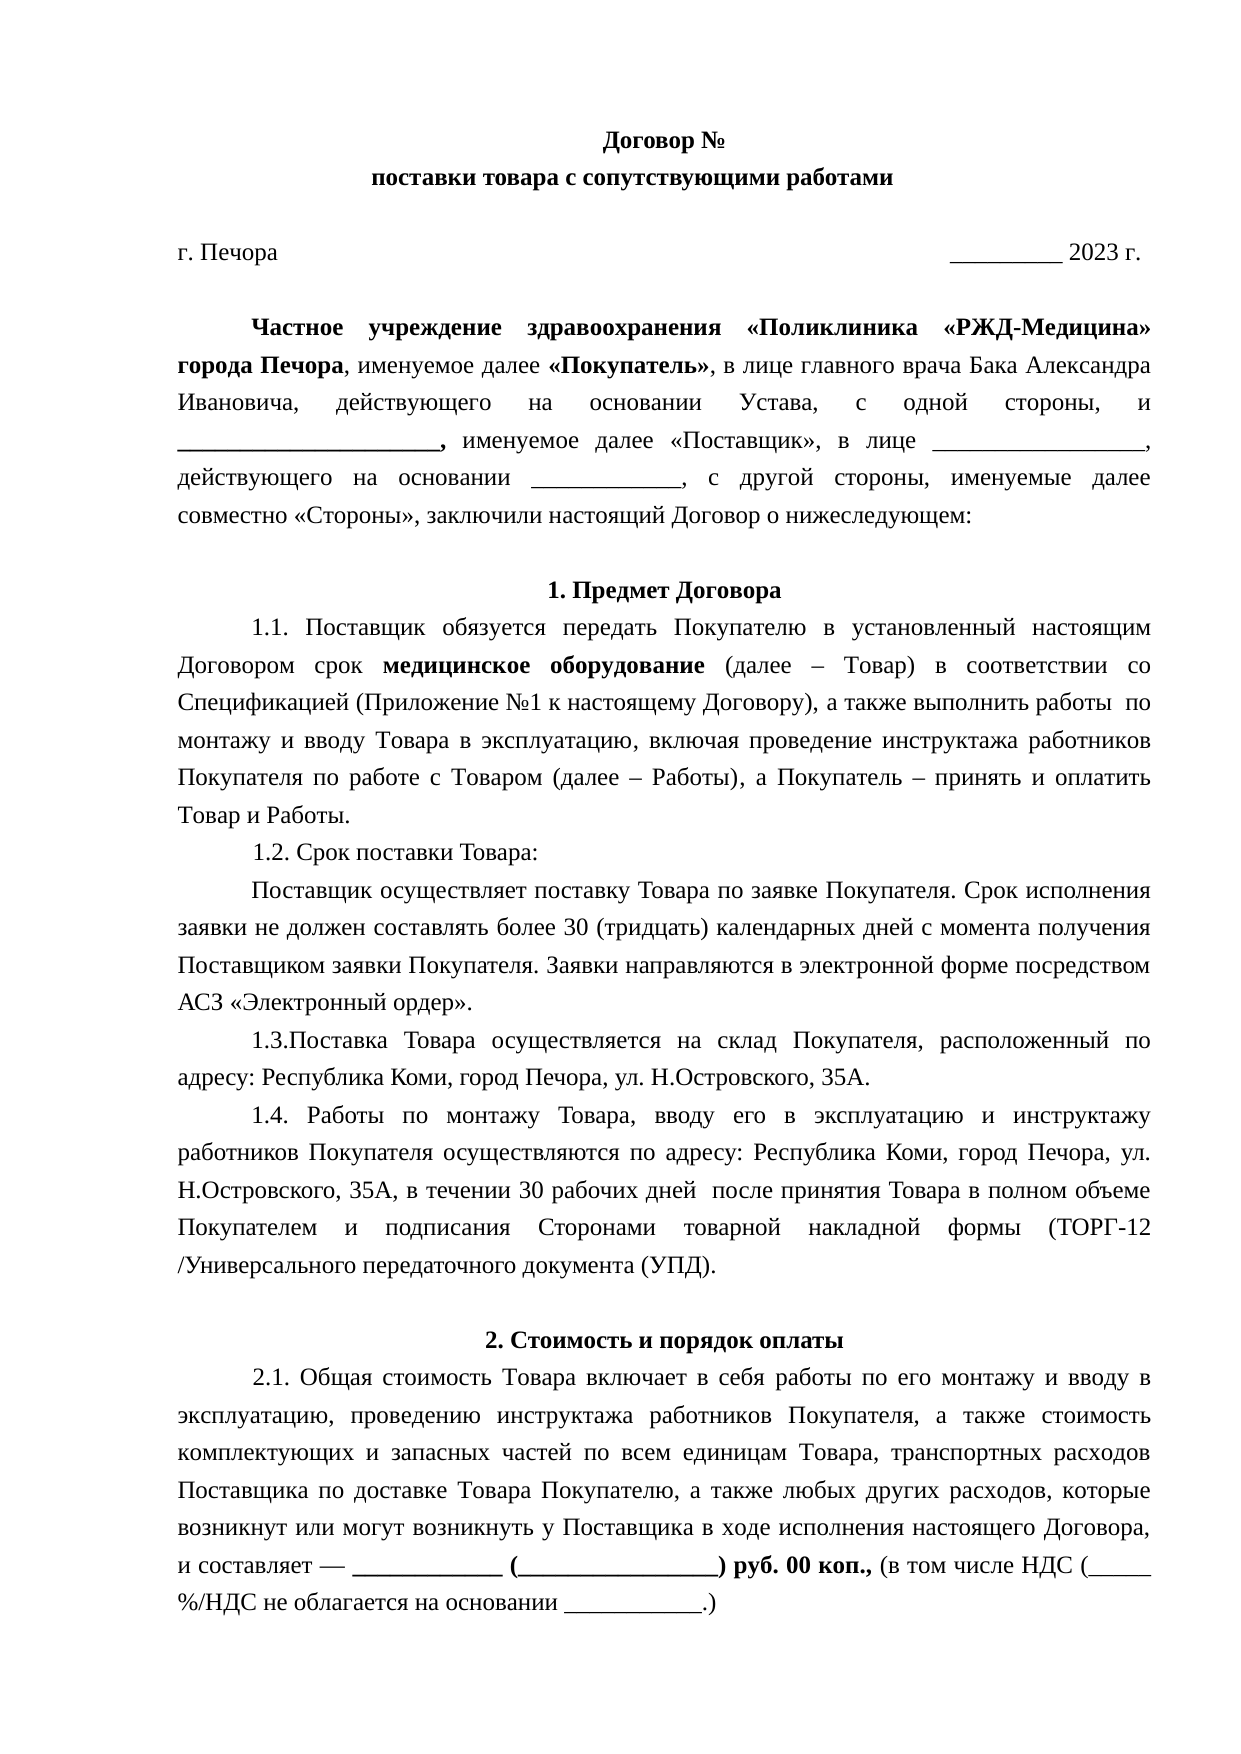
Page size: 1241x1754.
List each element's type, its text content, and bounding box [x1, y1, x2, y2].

text Частное учреждение здравоохранения «Поликлиника «РЖД-Медицина» города Печора, именуемое далее «Покупатель», в лице главного врача Бака Александра Ивановича, действующего на основании Устава, с одной стороны, и _____________________, именуемое далее «Поставщик», в лице _________________, действующего на основании ____________, с другой стороны, именуемые далее совместно «Стороны», заключили настоящий Договор о нижеследующем: [177, 306, 1152, 531]
text 2.1. Общая стоимость Товара включает в себя работы по его монтажу и вводу в эксплуатацию, проведению инструктажа работников Покупателя, а также стоимость комплектующих и запасных частей по всем единицам Товара, транспортных расходов Поставщика по доставке Товара Покупателю, а также любых других расходов, которые возникнут или могут возникнуть у Поставщика в ходе исполнения настоящего Договора, и составляет — ____________ (________________) руб. 00 коп., (в том числе НДС (_____%/НДС не облагается на основании ___________.) [177, 1356, 1152, 1618]
title поставки товара с сопутствующими работами [177, 156, 1152, 193]
text Поставщик осуществляет поставку Товара по заявке Покупателя. Срок исполнения заявки не должен составлять более 30 (тридцать) календарных дней с момента получения Поставщиком заявки Покупателя. Заявки направляются в электронной форме посредством АСЗ «Электронный ордер». [177, 868, 1152, 1018]
text 1.4. Работы по монтажу Товара, вводу его в эксплуатацию и инструктажу работников Покупателя осуществляются по адресу: Республика Коми, город Печора, ул. Н.Островского, 35А, в течении 30 рабочих дней после принятия Товара в полном объеме Покупателем и подписания Сторонами товарной накладной формы (ТОРГ-12 /Универсального передаточного документа (УПД). [177, 1093, 1152, 1281]
text 1.3.Поставка Товара осуществляется на склад Покупателя, расположенный по адресу: Республика Коми, город Печора, ул. Н.Островского, 35А. [177, 1018, 1152, 1093]
text г. Печора _________ 2023 г. [177, 231, 1152, 268]
title Договор № [177, 118, 1152, 156]
text 2. Стоимость и порядок оплаты [177, 1318, 1152, 1356]
text 1.2. Срок поставки Товара: [177, 831, 1152, 868]
text 1.1. Поставщик обязуется передать Покупателю в установленный настоящим Договором срок медицинское оборудование (далее – Товар) в соответствии со Спецификацией (Приложение №1 к настоящему Договору), а также выполнить работы по монтажу и вводу Товара в эксплуатацию, включая проведение инструктажа работников Покупателя по работе с Товаром (далее – Работы), а Покупатель – принять и оплатить Товар и Работы. [177, 606, 1152, 831]
text 1. Предмет Договора [177, 568, 1152, 606]
